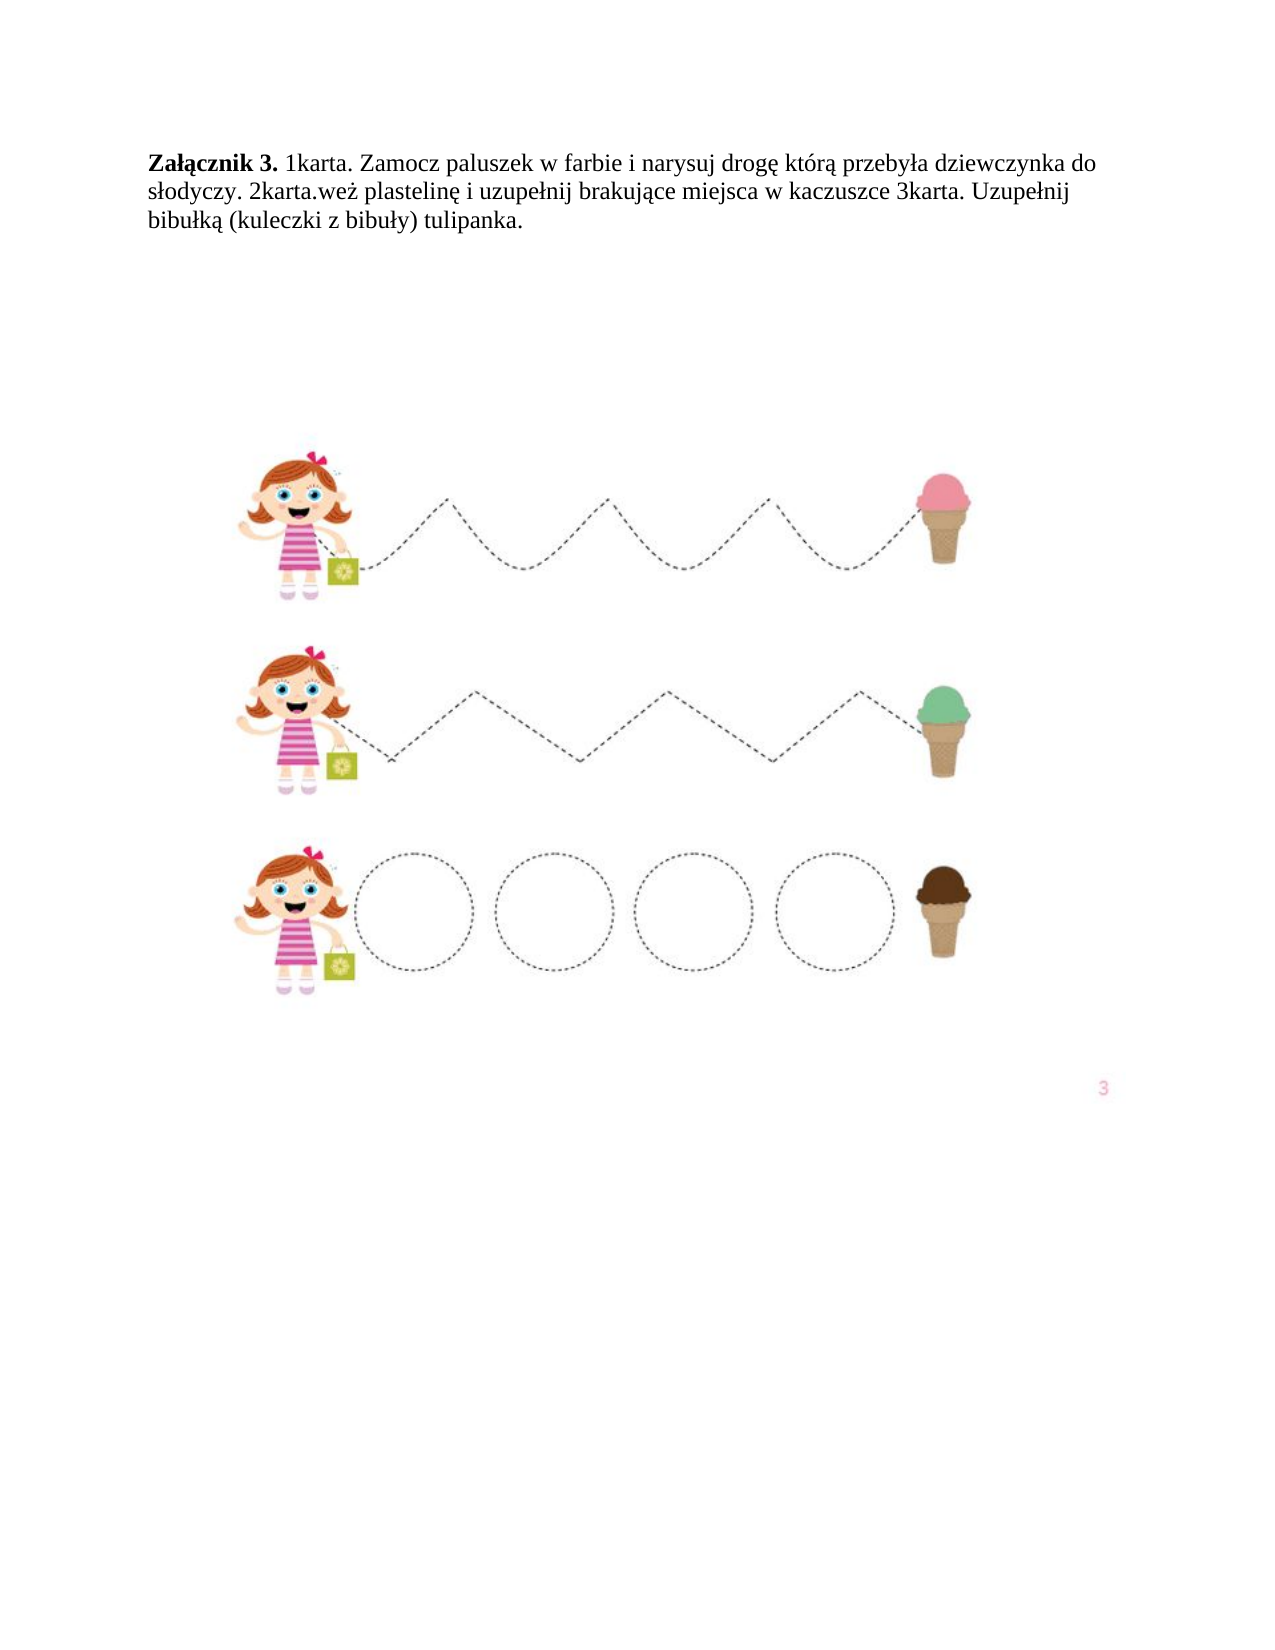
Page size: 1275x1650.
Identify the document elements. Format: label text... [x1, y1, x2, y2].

text Załącznik 3. 1karta. Zamocz paluszek w farbie i narysuj drogę którą przebyła dziewczynka do słodyczy. 2karta.weż plastelinę i uzupełnij brakujące miejsca w kaczuszce 3karta. Uzupełnij bibułką (kuleczki z bibuły) tulipanka. [148, 148, 1127, 234]
picture [147, 348, 1126, 1104]
